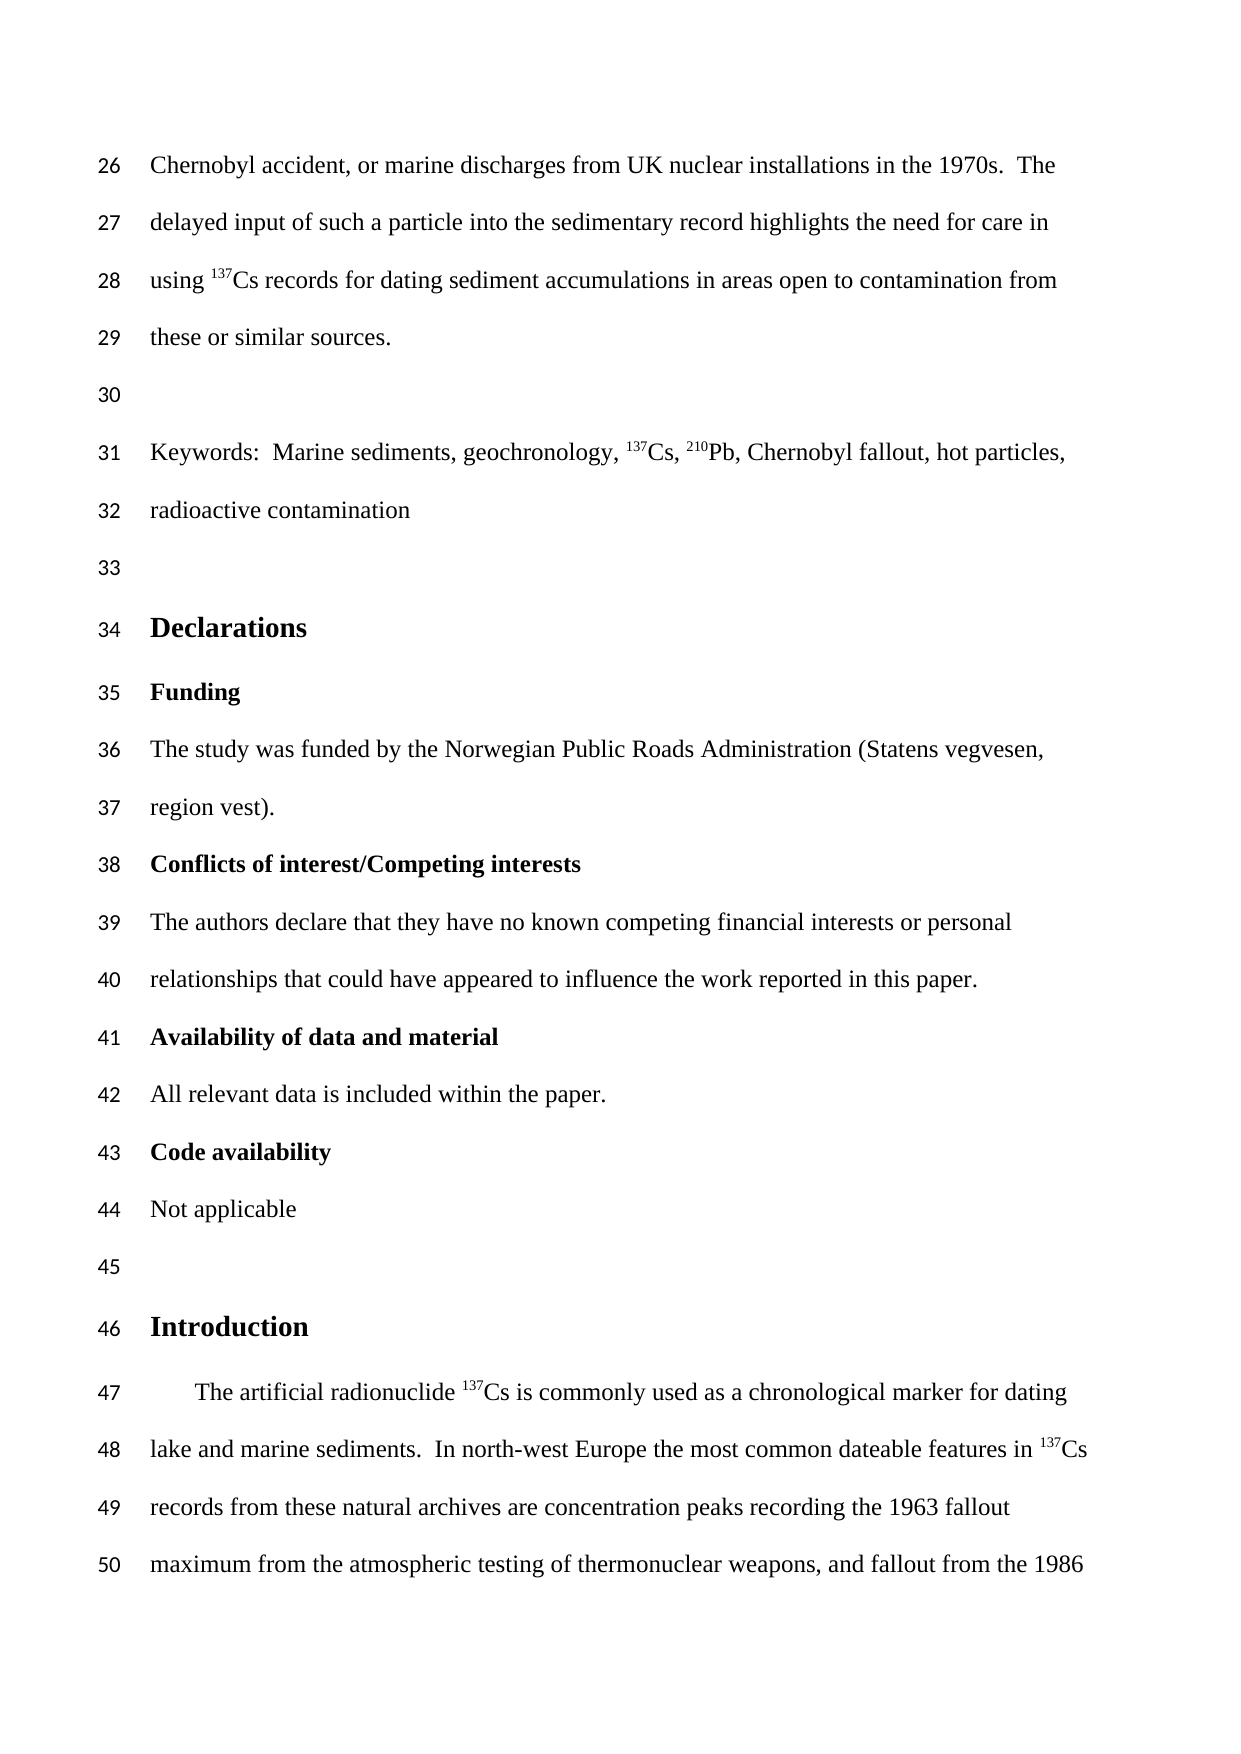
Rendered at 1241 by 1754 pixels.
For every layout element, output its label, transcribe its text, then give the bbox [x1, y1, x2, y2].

text Introduction [150, 1309, 1090, 1343]
text Not applicable [150, 1194, 1090, 1223]
text Conflicts of interest/Competing interests [150, 849, 1090, 878]
text Keywords: Marine sediments, geochronology, 137Cs, 210Pb, Chernobyl fallout, hot particles, radioactive contamination [150, 437, 1090, 524]
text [150, 1377, 1090, 1578]
text Availability of data and material [150, 1022, 1090, 1051]
text Funding [150, 677, 1090, 706]
text Declarations [150, 610, 1090, 643]
text All relevant data is included within the paper. [150, 1079, 1090, 1108]
text Code availability [150, 1137, 1090, 1166]
text The authors declare that they have no known competing financial interests or personal relationships that could have appeared to influence the work reported in this paper. [150, 907, 1090, 993]
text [150, 150, 1090, 351]
text The study was funded by the Norwegian Public Roads Administration (Statens vegvesen, region vest). [150, 734, 1090, 821]
